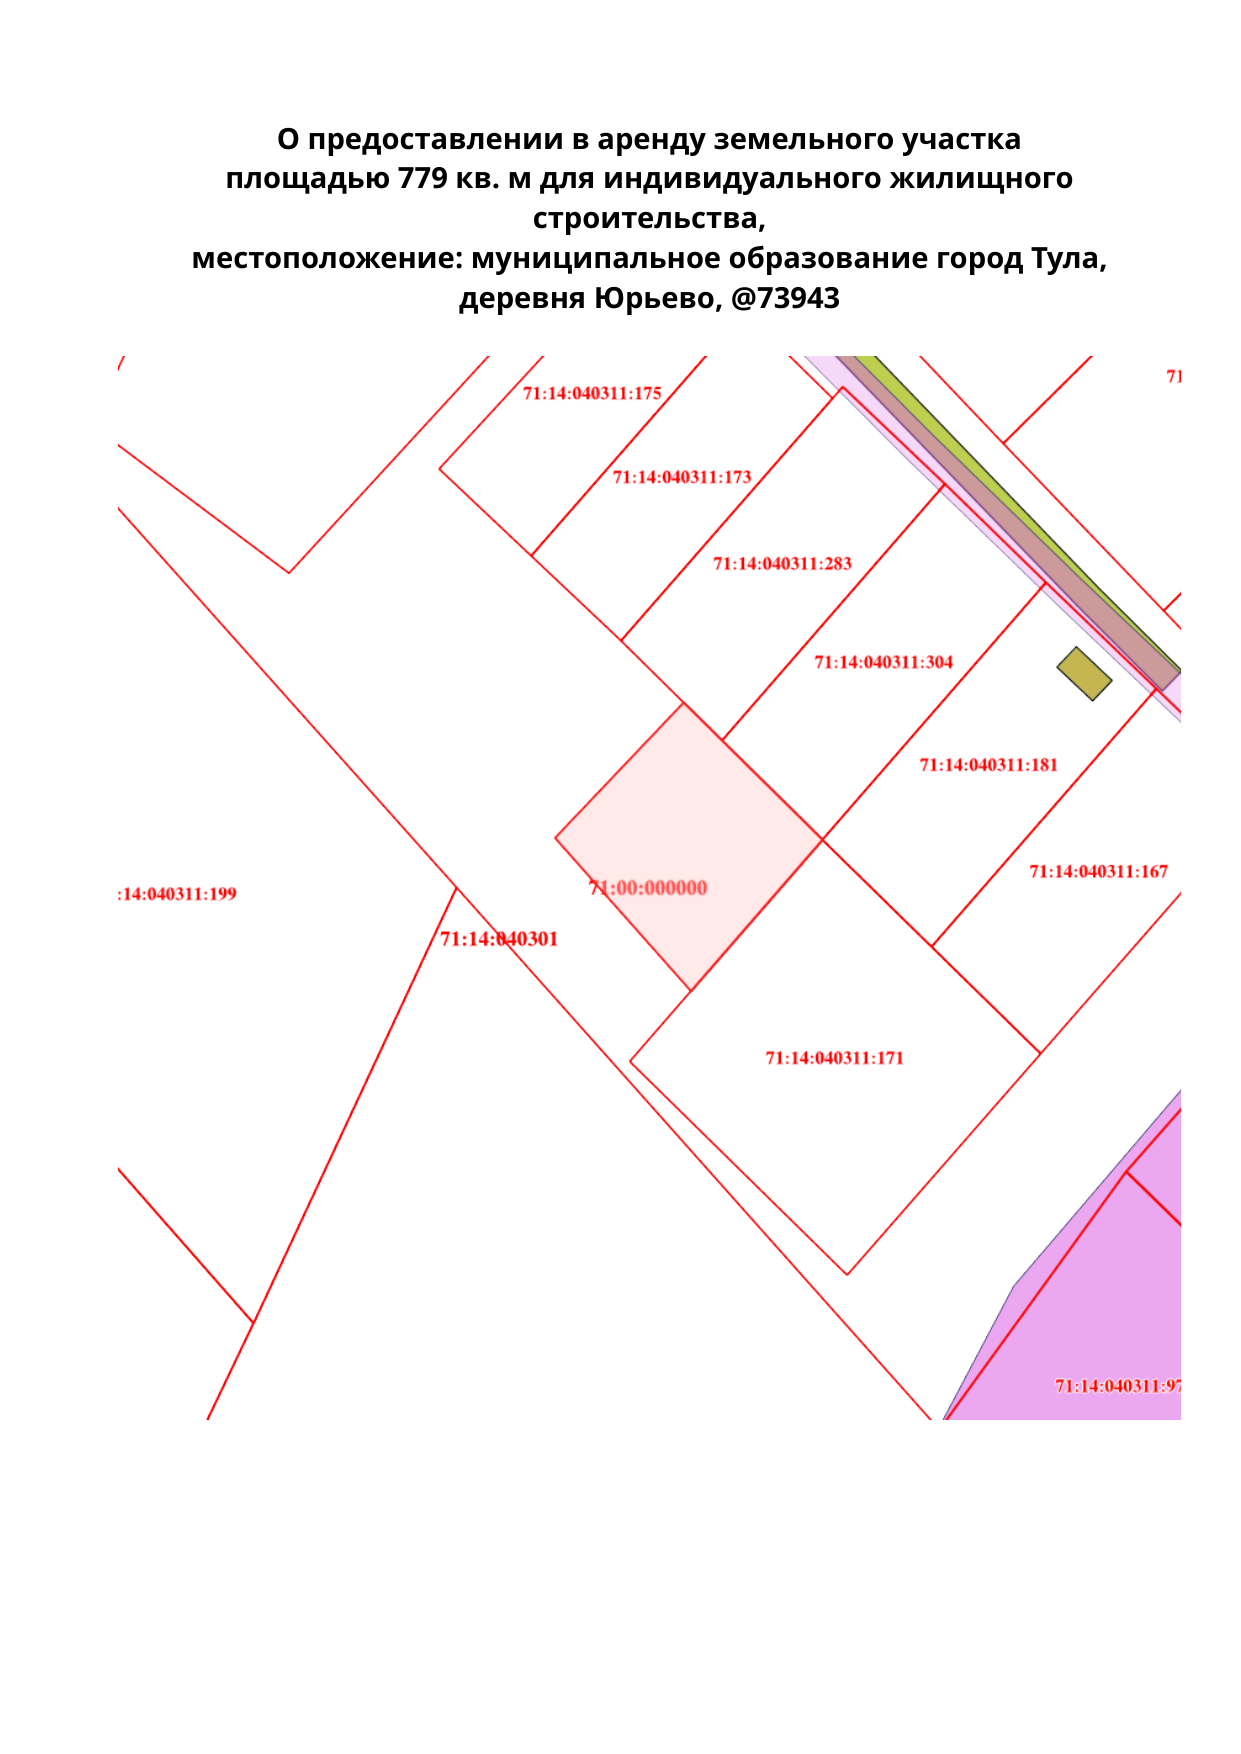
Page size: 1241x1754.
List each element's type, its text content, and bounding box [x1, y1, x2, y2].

text О предоставлении в аренду земельного участка [118, 118, 1181, 158]
text местоположение: муниципальное образование город Тула, [118, 237, 1181, 277]
text деревня Юрьево, @73943 [118, 277, 1181, 317]
picture [118, 356, 1182, 1420]
text площадью 779 кв. м для индивидуального жилищного строительства, [118, 158, 1181, 237]
